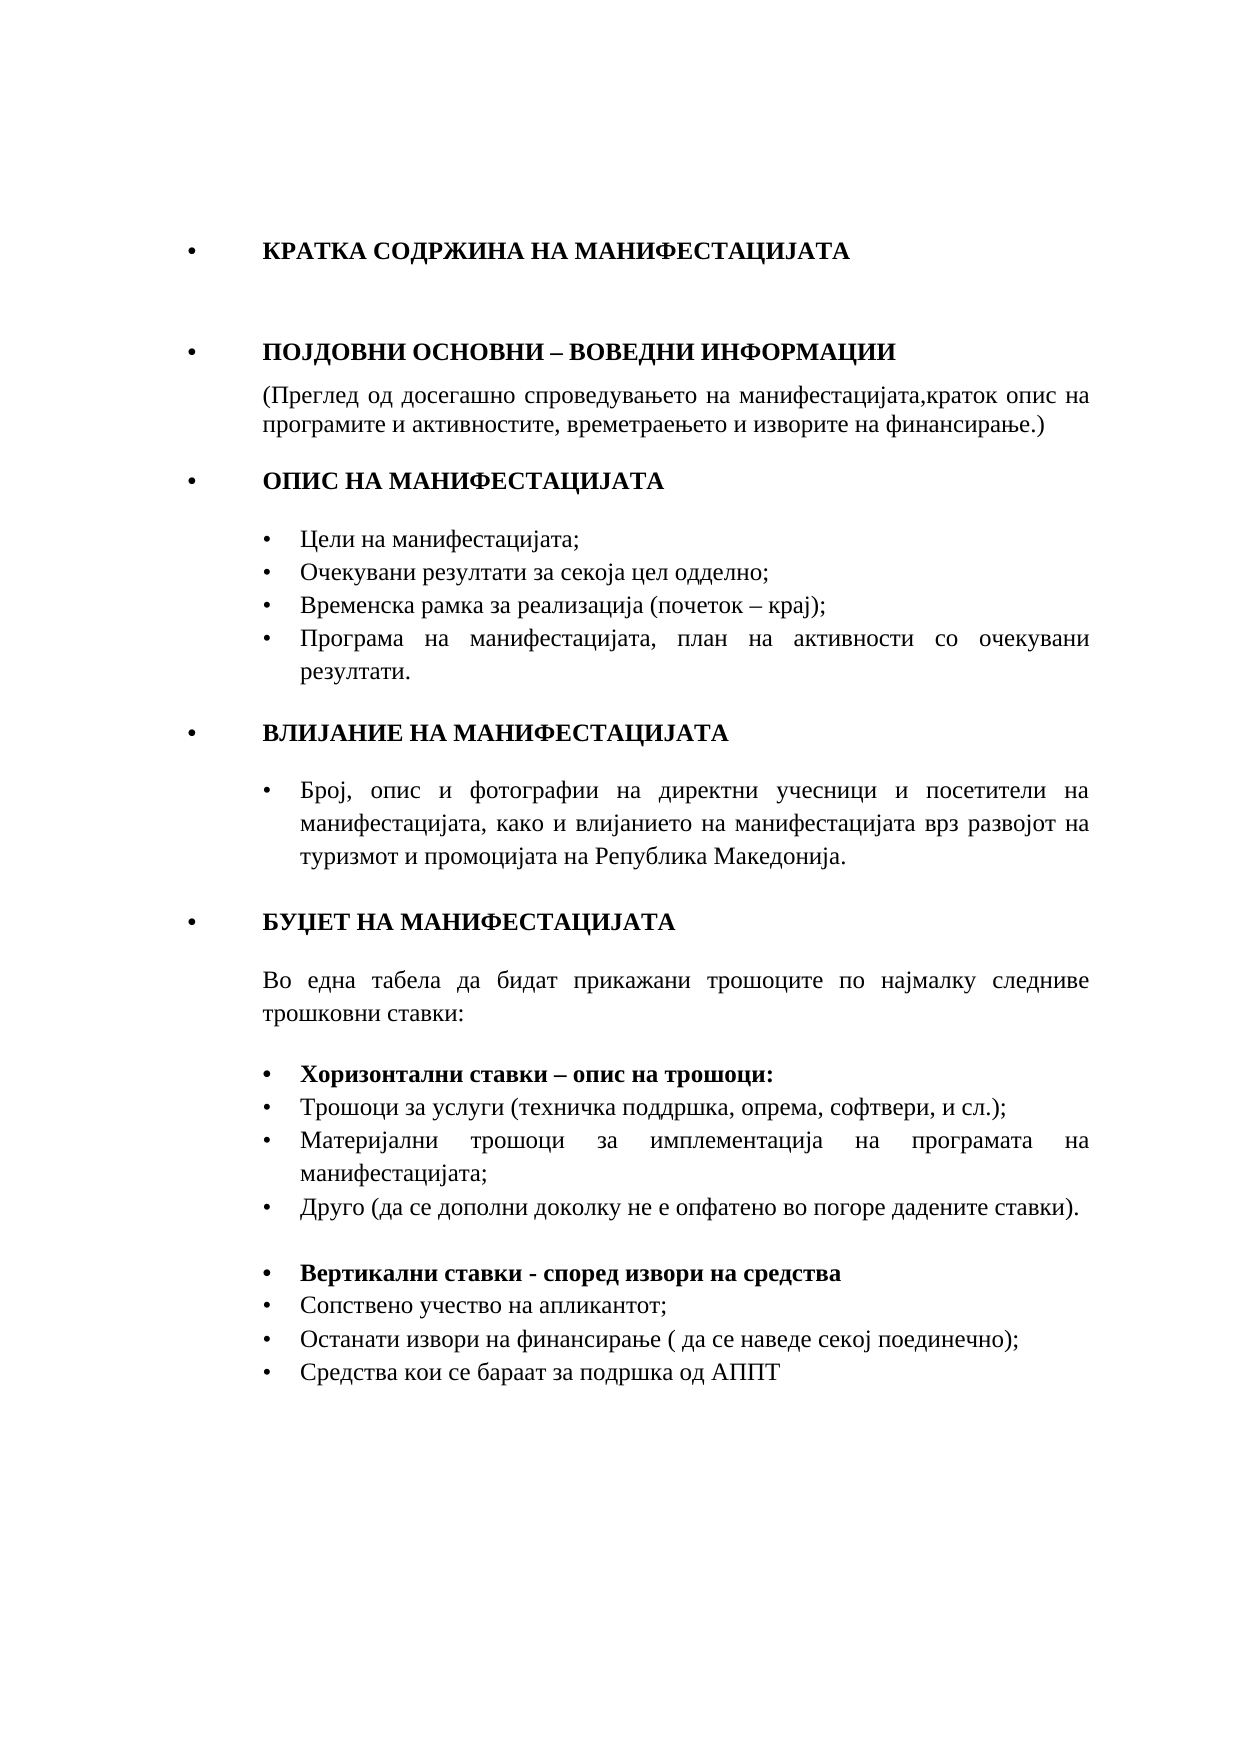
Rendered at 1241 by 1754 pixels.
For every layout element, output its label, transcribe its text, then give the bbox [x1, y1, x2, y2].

text (Преглед од досегашно спроведувањето на манифестацијата,краток опис на програмите и активностите, времетраењето и изворите на финансирање.) [262, 380, 1090, 437]
list ПОЈДОВНИ ОСНОВНИ – ВОВЕДНИ ИНФОРМАЦИИ [187, 337, 1090, 366]
list Очекувани резултати за секоја цел одделно; [262, 557, 1090, 586]
list Хоризонтални ставки – опис на трошоци: [262, 1059, 1090, 1088]
list Материјални трошоци за имплементација на програмата на манифестацијата; [262, 1126, 1090, 1187]
list Цели на манифестацијата; [262, 524, 1090, 552]
list Временска рамка за реализација (почеток – крај); [262, 590, 1090, 618]
list БУЏЕТ НА МАНИФЕСТАЦИЈАТА [187, 907, 1090, 936]
list ВЛИЈАНИЕ НА МАНИФЕСТАЦИЈАТА [187, 718, 1090, 746]
list Останати извори на финансирање ( да се наведе секој поединечно); [262, 1324, 1090, 1352]
list Вертикални ставки - според извори на средства [262, 1258, 1090, 1286]
list Трошоци за услуги (техничка поддршка, опрема, софтвери, и сл.); [262, 1092, 1090, 1121]
list КРАТКА СОДРЖИНА НА МАНИФЕСТАЦИЈАТА [187, 236, 1090, 265]
list Сопствено учество на апликантот; [262, 1291, 1090, 1319]
text Во една табела да бидат прикажани трошоците по најмалку следниве трошковни ставки: [262, 965, 1090, 1026]
list Број, опис и фотографии на директни учесници и посетители на манифестацијата, како и влијанието на манифестацијата врз развојот на туризмот и промоцијата на Република Македонија. [262, 775, 1090, 870]
list Друго (да се дополни доколку не е опфатено во погоре дадените ставки). [262, 1192, 1090, 1220]
list Средства кои се бараат за подршка од АППТ [262, 1357, 1090, 1385]
list Програма на манифестацијата, план на активности со очекувани резултати. [262, 623, 1090, 684]
list ОПИС НА МАНИФЕСТАЦИЈАТА [187, 466, 1090, 495]
